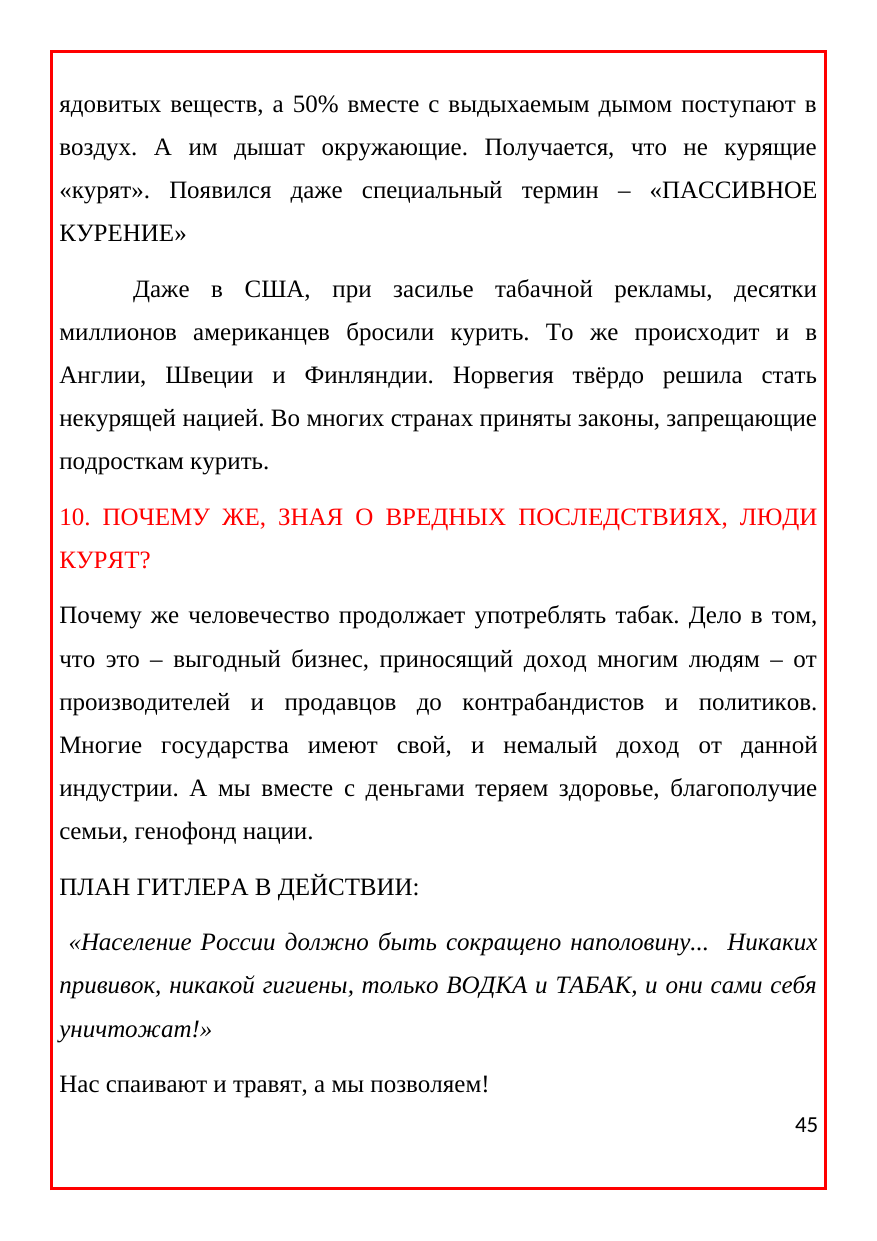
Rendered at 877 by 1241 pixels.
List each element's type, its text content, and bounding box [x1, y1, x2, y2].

text 10. ПОЧЕМУ ЖЕ, ЗНАЯ О ВРЕДНЫХ ПОСЛЕДСТВИЯХ, ЛЮДИ КУРЯТ? [59, 502, 818, 574]
text Почему же человечество продолжает употреблять табак. Дело в том, что это – выгодный бизнес, приносящий доход многим людям – от производителей и продавцов до контрабандистов и политиков. Многие государства имеют свой, и немалый доход от данной индустрии. А мы вместе с деньгами теряем здоровье, благополучие семьи, генофонд нации. [59, 601, 818, 845]
text «Население России должно быть сокращено наполовину... Никаких прививок, никакой гигиены, только ВОДКА и ТАБАК, и они сами себя уничтожат!» [59, 927, 818, 1042]
text ПЛАН ГИТЛЕРА В ДЕЙСТВИИ: [59, 872, 818, 901]
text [59, 89, 818, 247]
text Нас спаивают и травят, а мы позволяем! [59, 1069, 818, 1098]
text Даже в США, при засилье табачной рекламы, десятки миллионов американцев бросили курить. То же происходит и в Англии, Швеции и Финляндии. Норвегия твёрдо решила стать некурящей нацией. Во многих странах приняты законы, запрещающие подросткам курить. [59, 274, 818, 475]
